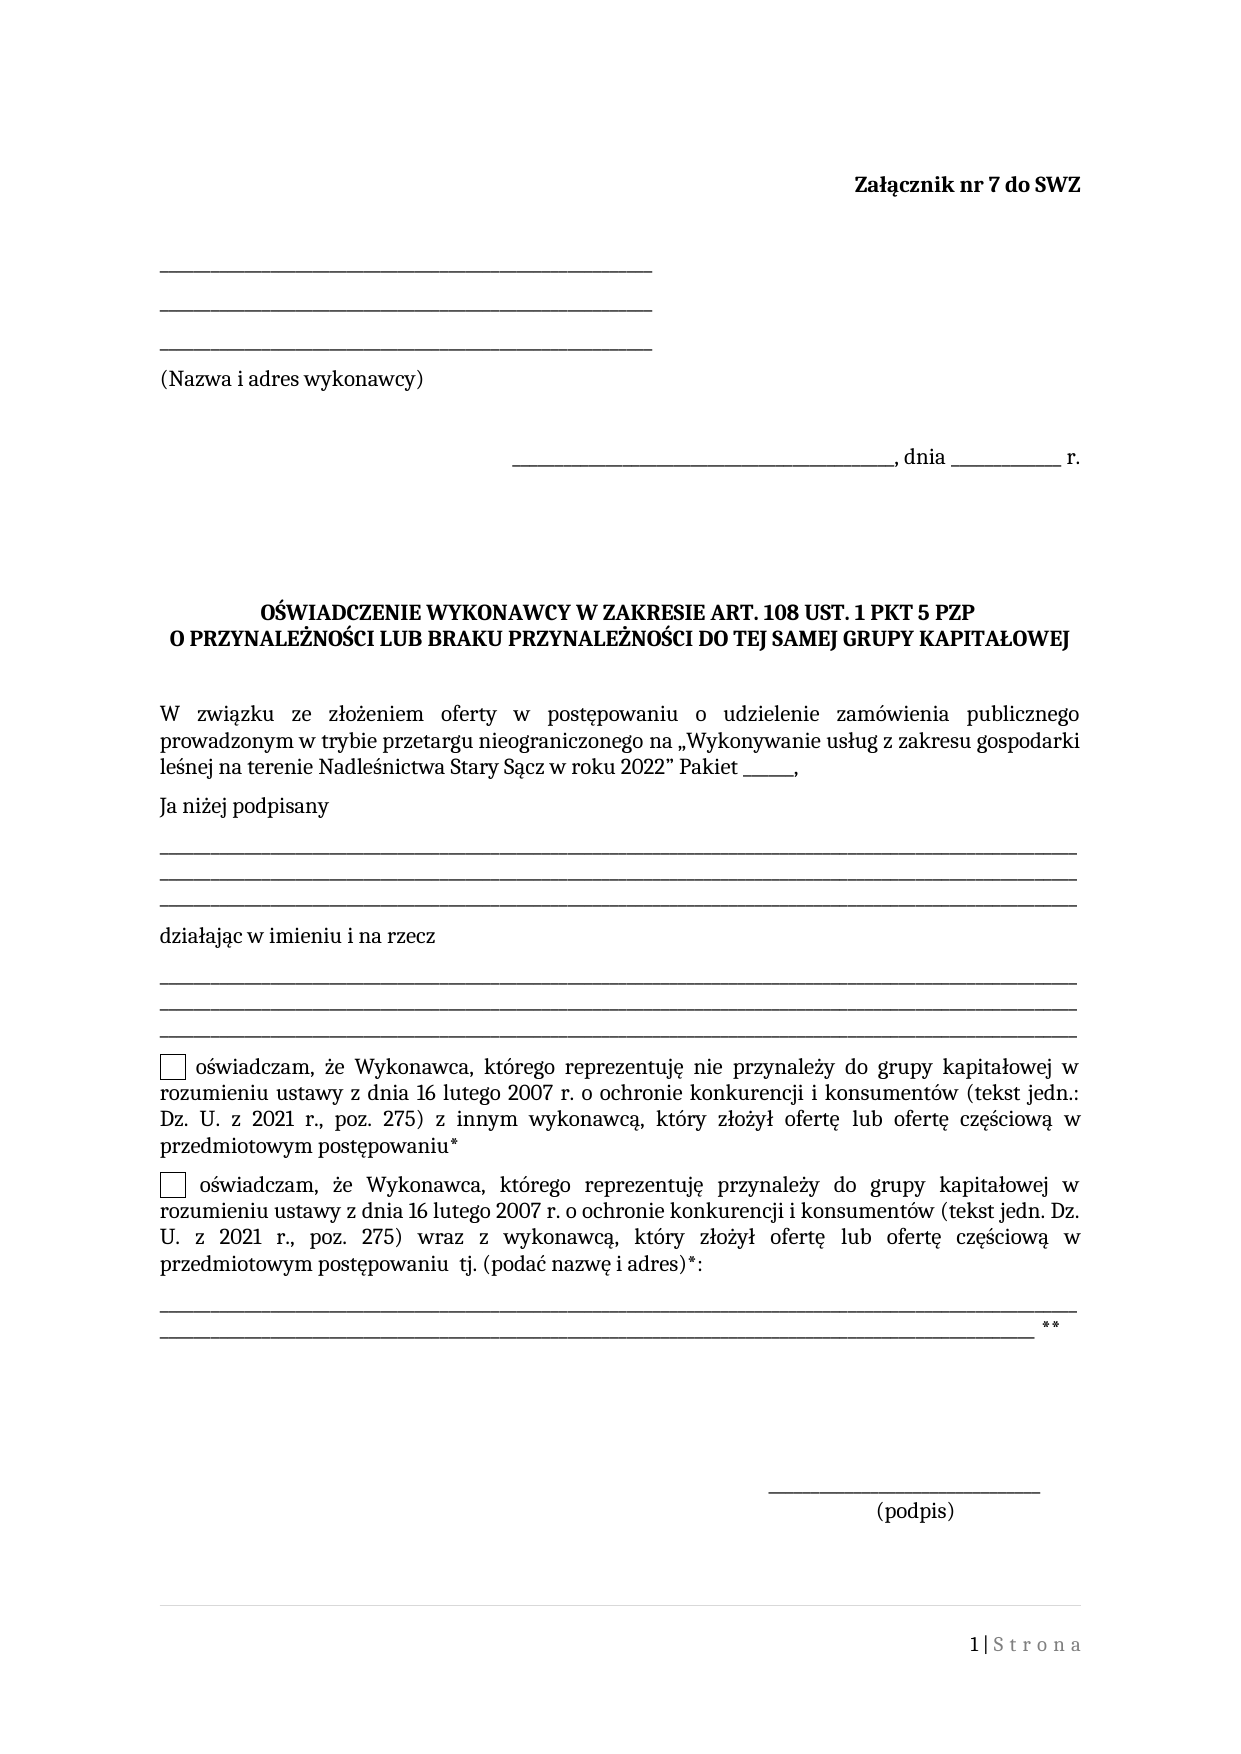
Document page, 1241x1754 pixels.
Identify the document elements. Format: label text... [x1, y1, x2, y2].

text ________________________________ (podpis) [750, 1471, 1081, 1524]
text ____________________________________________________________________________________________________________________________________________________________________________________________________________________________________________________________________________________________________________________________________ [159, 962, 1081, 1041]
text OŚWIADCZENIE WYKONAWCY W ZAKRESIE ART. 108 UST. 1 PKT 5 PZP O PRZYNALEŻNOŚCI LUB BRAKU PRZYNALEŻNOŚCI DO TEJ SAMEJ GRUPY KAPITAŁOWEJ [159, 599, 1081, 652]
text W związku ze złożeniem oferty w postępowaniu o udzielenie zamówienia publicznego prowadzonym w trybie przetargu nieograniczonego na „Wykonywanie usług z zakresu gospodarki leśnej na terenie Nadleśnictwa Stary Sącz w roku 2022” Pakiet ______, [159, 701, 1081, 780]
text _____________________________________________, dnia _____________ r. [159, 444, 1081, 470]
text Ja niżej podpisany [159, 793, 1081, 819]
text działając w imieniu i na rzecz [159, 923, 1081, 949]
text __________________________________________________________ [159, 250, 1081, 276]
text __________________________________________________________ [159, 288, 1081, 315]
text (Nazwa i adres wykonawcy) [159, 366, 1081, 393]
text oświadczam, że Wykonawca, którego reprezentuję nie przynależy do grupy kapitałowej w rozumieniu ustawy z dnia 16 lutego 2007 r. o ochronie konkurencji i konsumentów (tekst jedn.: Dz. U. z 2021 r., poz. 275) z innym wykonawcą, który złożył ofertę lub ofertę częściową w przedmiotowym postępowaniu* [159, 1053, 1081, 1159]
text oświadczam, że Wykonawca, którego reprezentuję przynależy do grupy kapitałowej w rozumieniu ustawy z dnia 16 lutego 2007 r. o ochronie konkurencji i konsumentów (tekst jedn. Dz. U. z 2021 r., poz. 275) wraz z wykonawcą, który złożył ofertę lub ofertę częściową w przedmiotowym postępowaniu tj. (podać nazwę i adres)*: [159, 1171, 1081, 1277]
text Załącznik nr 7 do SWZ [159, 172, 1081, 198]
text __________________________________________________________ [159, 327, 1081, 354]
text ___________________________________________________________________________________________________________________________________________________________________________________________________________________ ** [159, 1289, 1081, 1342]
text ____________________________________________________________________________________________________________________________________________________________________________________________________________________________________________________________________________________________________________________________________ [159, 831, 1081, 911]
